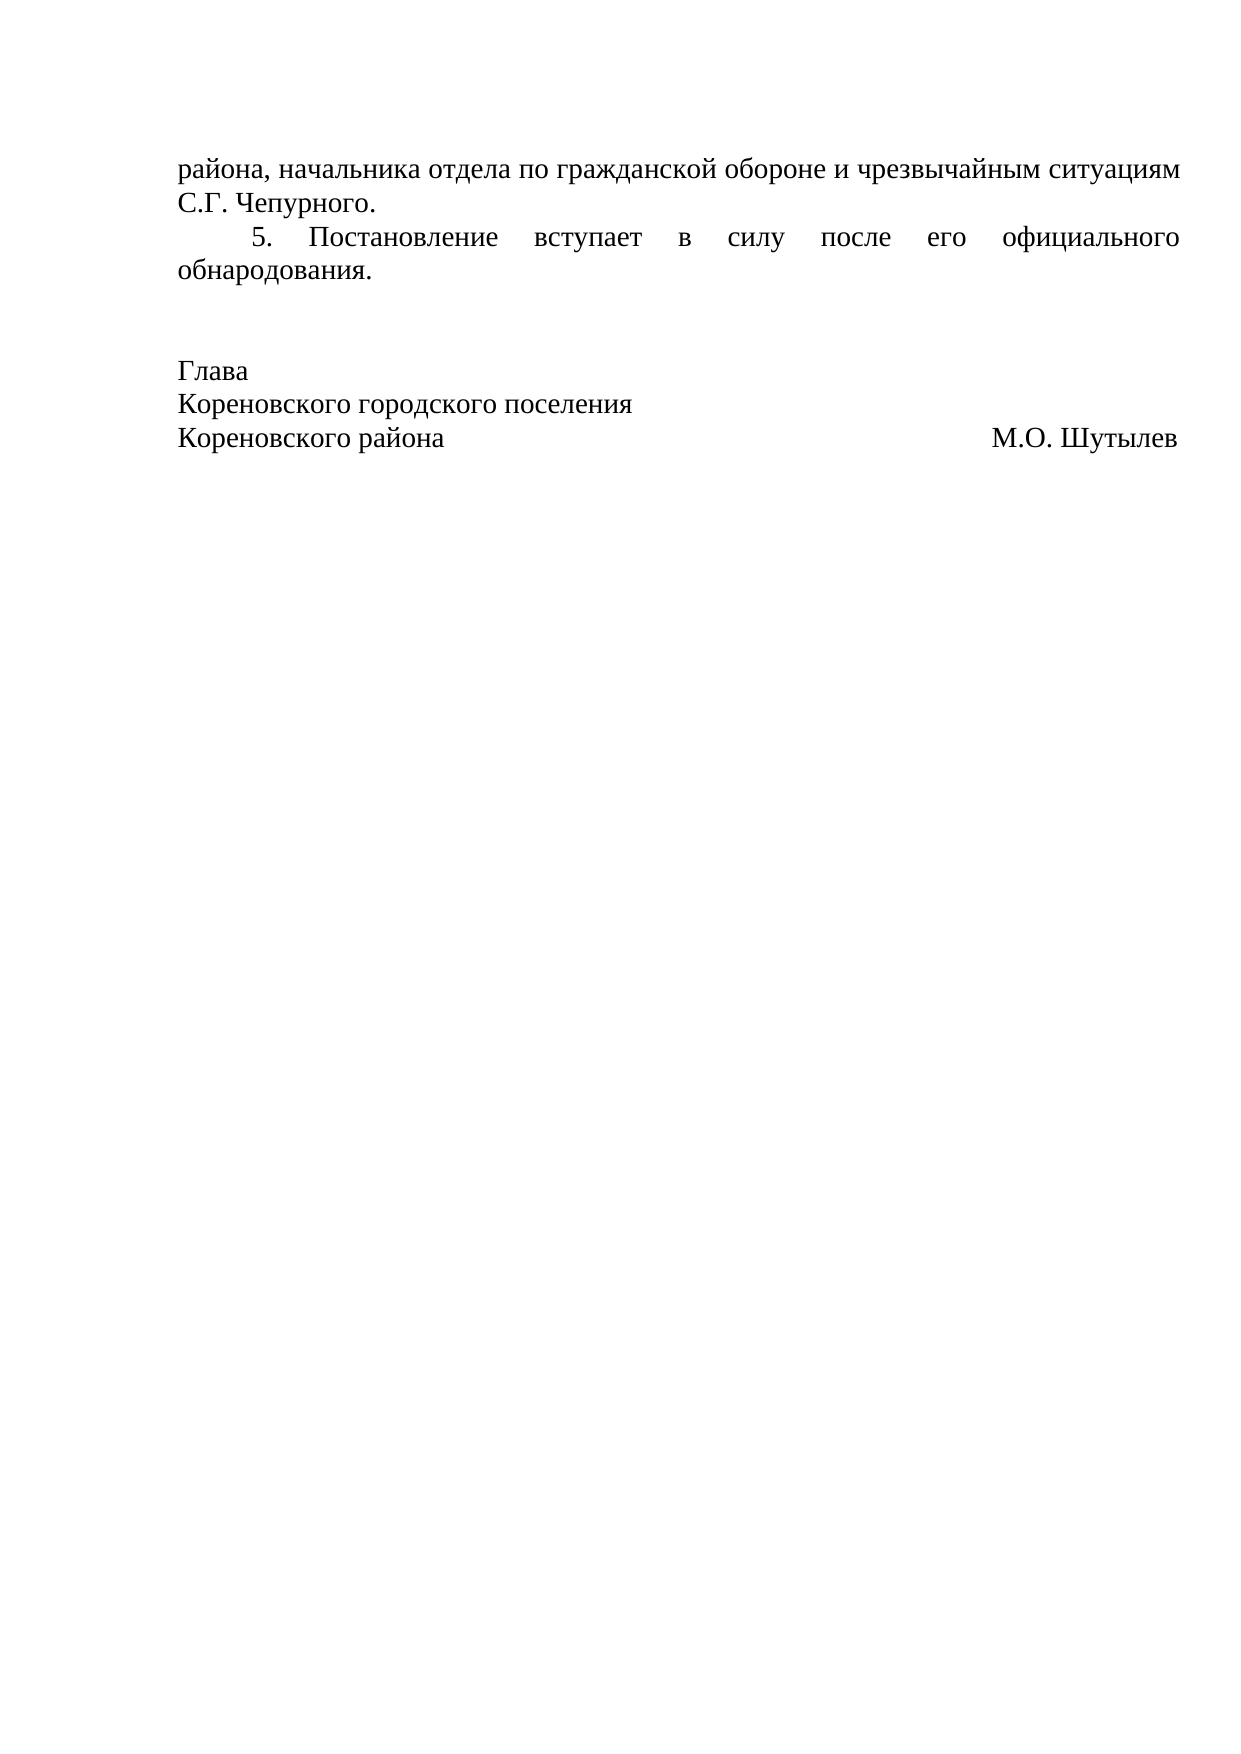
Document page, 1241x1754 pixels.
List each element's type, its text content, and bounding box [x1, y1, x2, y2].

text Глава [177, 353, 1181, 386]
text 5. Постановление вступает в силу после его официального обнародования. [177, 219, 1181, 286]
text Кореновского городского поселения [177, 386, 1181, 420]
text Кореновского района М.О. Шутылев [177, 420, 1181, 453]
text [177, 152, 1181, 219]
